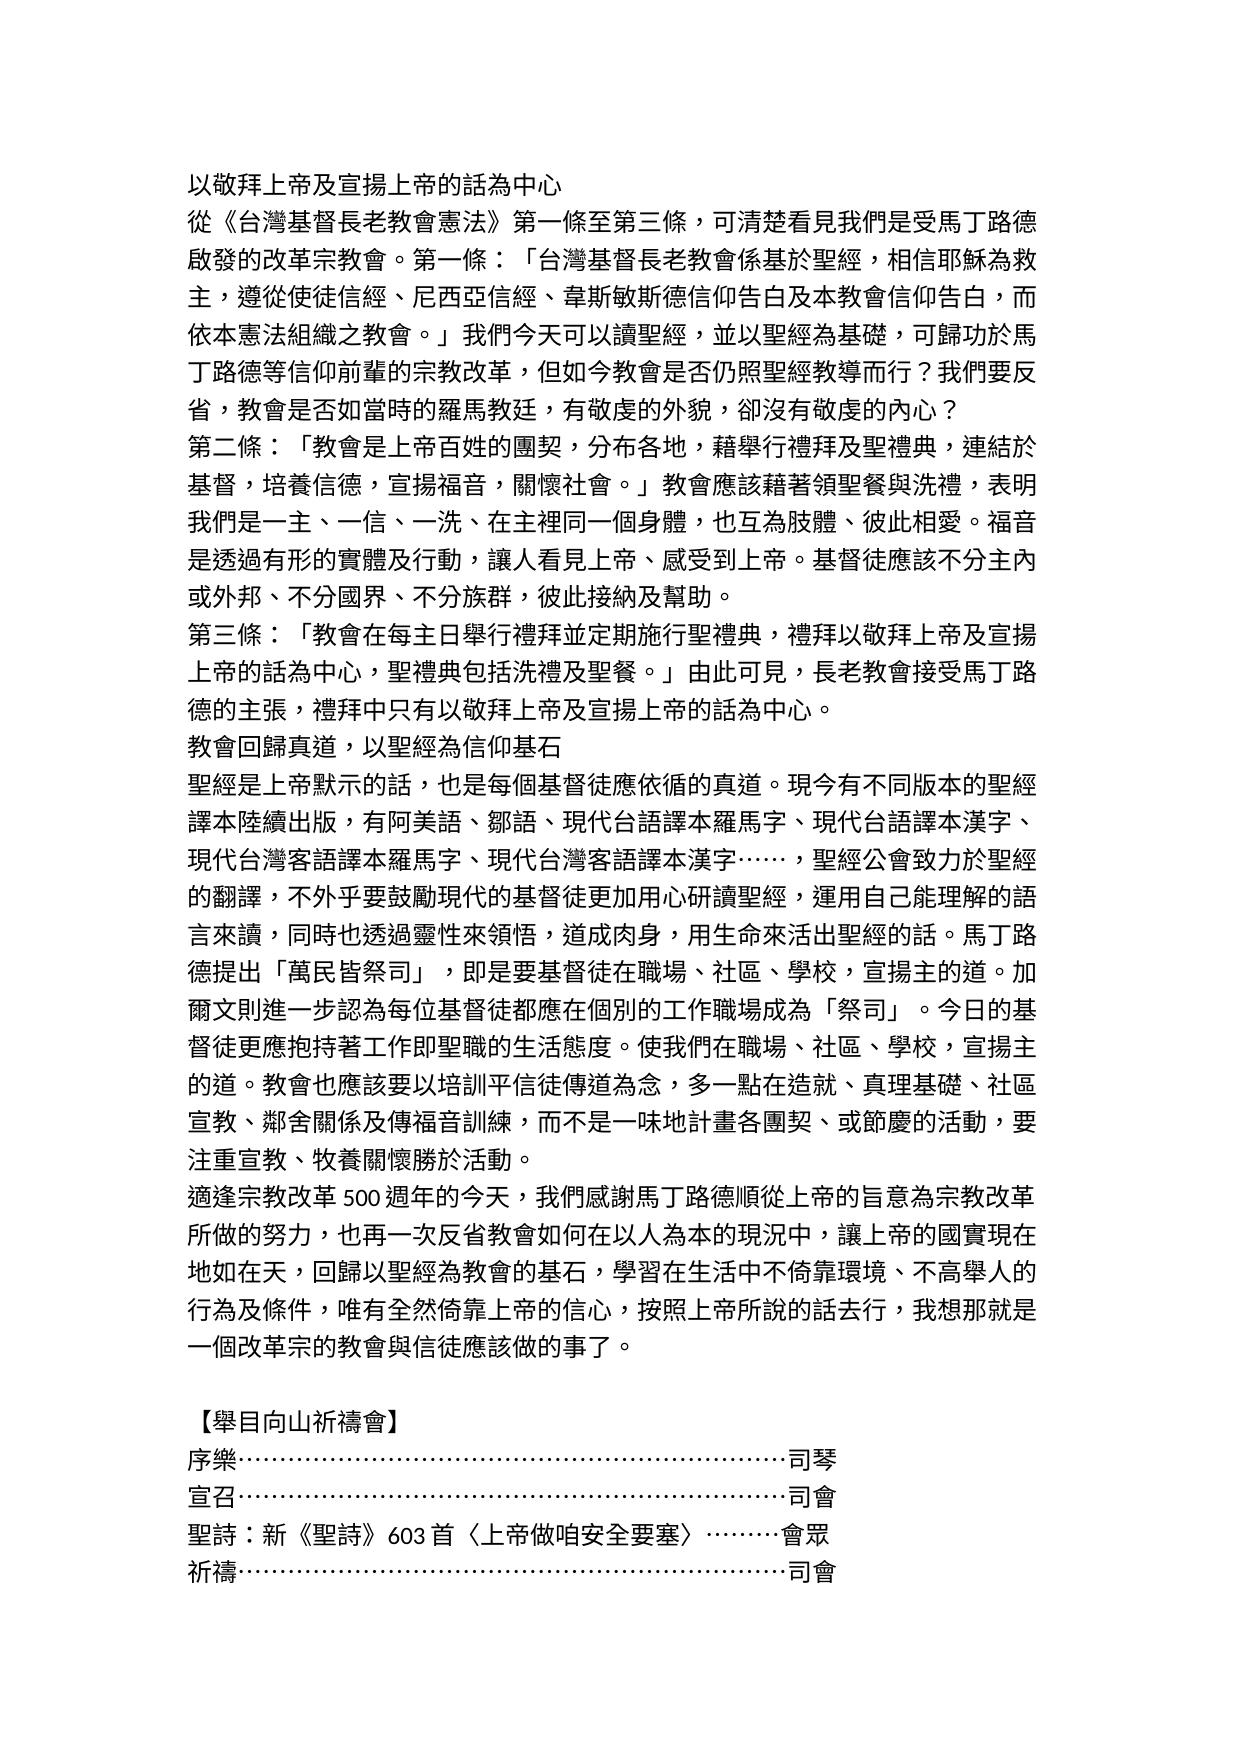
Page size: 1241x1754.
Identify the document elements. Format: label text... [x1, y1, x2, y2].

text 適逢宗教改革500週年的今天，我們感謝馬丁路德順從上帝的旨意為宗教改革所做的努力，也再一次反省教會如何在以人為本的現況中，讓上帝的國實現在地如在天，回歸以聖經為教會的基石，學習在生活中不倚靠環境、不高舉人的行為及條件，唯有全然倚靠上帝的信心，按照上帝所說的話去行，我想那就是一個改革宗的教會與信徒應該做的事了。 [187, 1177, 1053, 1364]
text 宣召…………………………………………………………司會 [187, 1477, 1053, 1514]
text 祈禱…………………………………………………………司會 [187, 1552, 1053, 1589]
text 聖經是上帝默示的話，也是每個基督徒應依循的真道。現今有不同版本的聖經譯本陸續出版，有阿美語、鄒語、現代台語譯本羅馬字、現代台語譯本漢字、現代台灣客語譯本羅馬字、現代台灣客語譯本漢字……，聖經公會致力於聖經的翻譯，不外乎要鼓勵現代的基督徒更加用心研讀聖經，運用自己能理解的語言來讀，同時也透過靈性來領悟，道成肉身，用生命來活出聖經的話。馬丁路德提出「萬民皆祭司」，即是要基督徒在職場、社區、學校，宣揚主的道。加爾文則進一步認為每位基督徒都應在個別的工作職場成為「祭司」。今日的基督徒更應抱持著工作即聖職的生活態度。使我們在職場、社區、學校，宣揚主的道。教會也應該要以培訓平信徒傳道為念，多一點在造就、真理基礎、社區宣教、鄰舍關係及傳福音訓練，而不是一味地計畫各團契、或節慶的活動，要注重宣教、牧養關懷勝於活動。 [187, 764, 1053, 1177]
text 第二條：「教會是上帝百姓的團契，分布各地，藉舉行禮拜及聖禮典，連結於基督，培養信德，宣揚福音，關懷社會。」教會應該藉著領聖餐與洗禮，表明我們是一主、一信、一洗、在主裡同一個身體，也互為肢體、彼此相愛。福音是透過有形的實體及行動，讓人看見上帝、感受到上帝。基督徒應該不分主內或外邦、不分國界、不分族群，彼此接納及幫助。 [187, 427, 1053, 614]
text 第三條：「教會在每主日舉行禮拜並定期施行聖禮典，禮拜以敬拜上帝及宣揚上帝的話為中心，聖禮典包括洗禮及聖餐。」由此可見，長老教會接受馬丁路德的主張，禮拜中只有以敬拜上帝及宣揚上帝的話為中心。 [187, 614, 1053, 727]
text 【舉目向山祈禱會】 [187, 1402, 1053, 1439]
text 序樂…………………………………………………………司琴 [187, 1439, 1053, 1477]
text 從《台灣基督長老教會憲法》第一條至第三條，可清楚看見我們是受馬丁路德啟發的改革宗教會。第一條：「台灣基督長老教會係基於聖經，相信耶穌為救主，遵從使徒信經、尼西亞信經、韋斯敏斯德信仰告白及本教會信仰告白，而依本憲法組織之教會。」我們今天可以讀聖經，並以聖經為基礎，可歸功於馬丁路德等信仰前輩的宗教改革，但如今教會是否仍照聖經教導而行？我們要反省，教會是否如當時的羅馬教廷，有敬虔的外貌，卻沒有敬虔的內心？ [187, 202, 1053, 427]
text 聖詩：新《聖詩》603首〈上帝做咱安全要塞〉………會眾 [187, 1514, 1053, 1552]
text 以敬拜上帝及宣揚上帝的話為中心 [187, 164, 1053, 202]
text 教會回歸真道，以聖經為信仰基石 [187, 727, 1053, 764]
